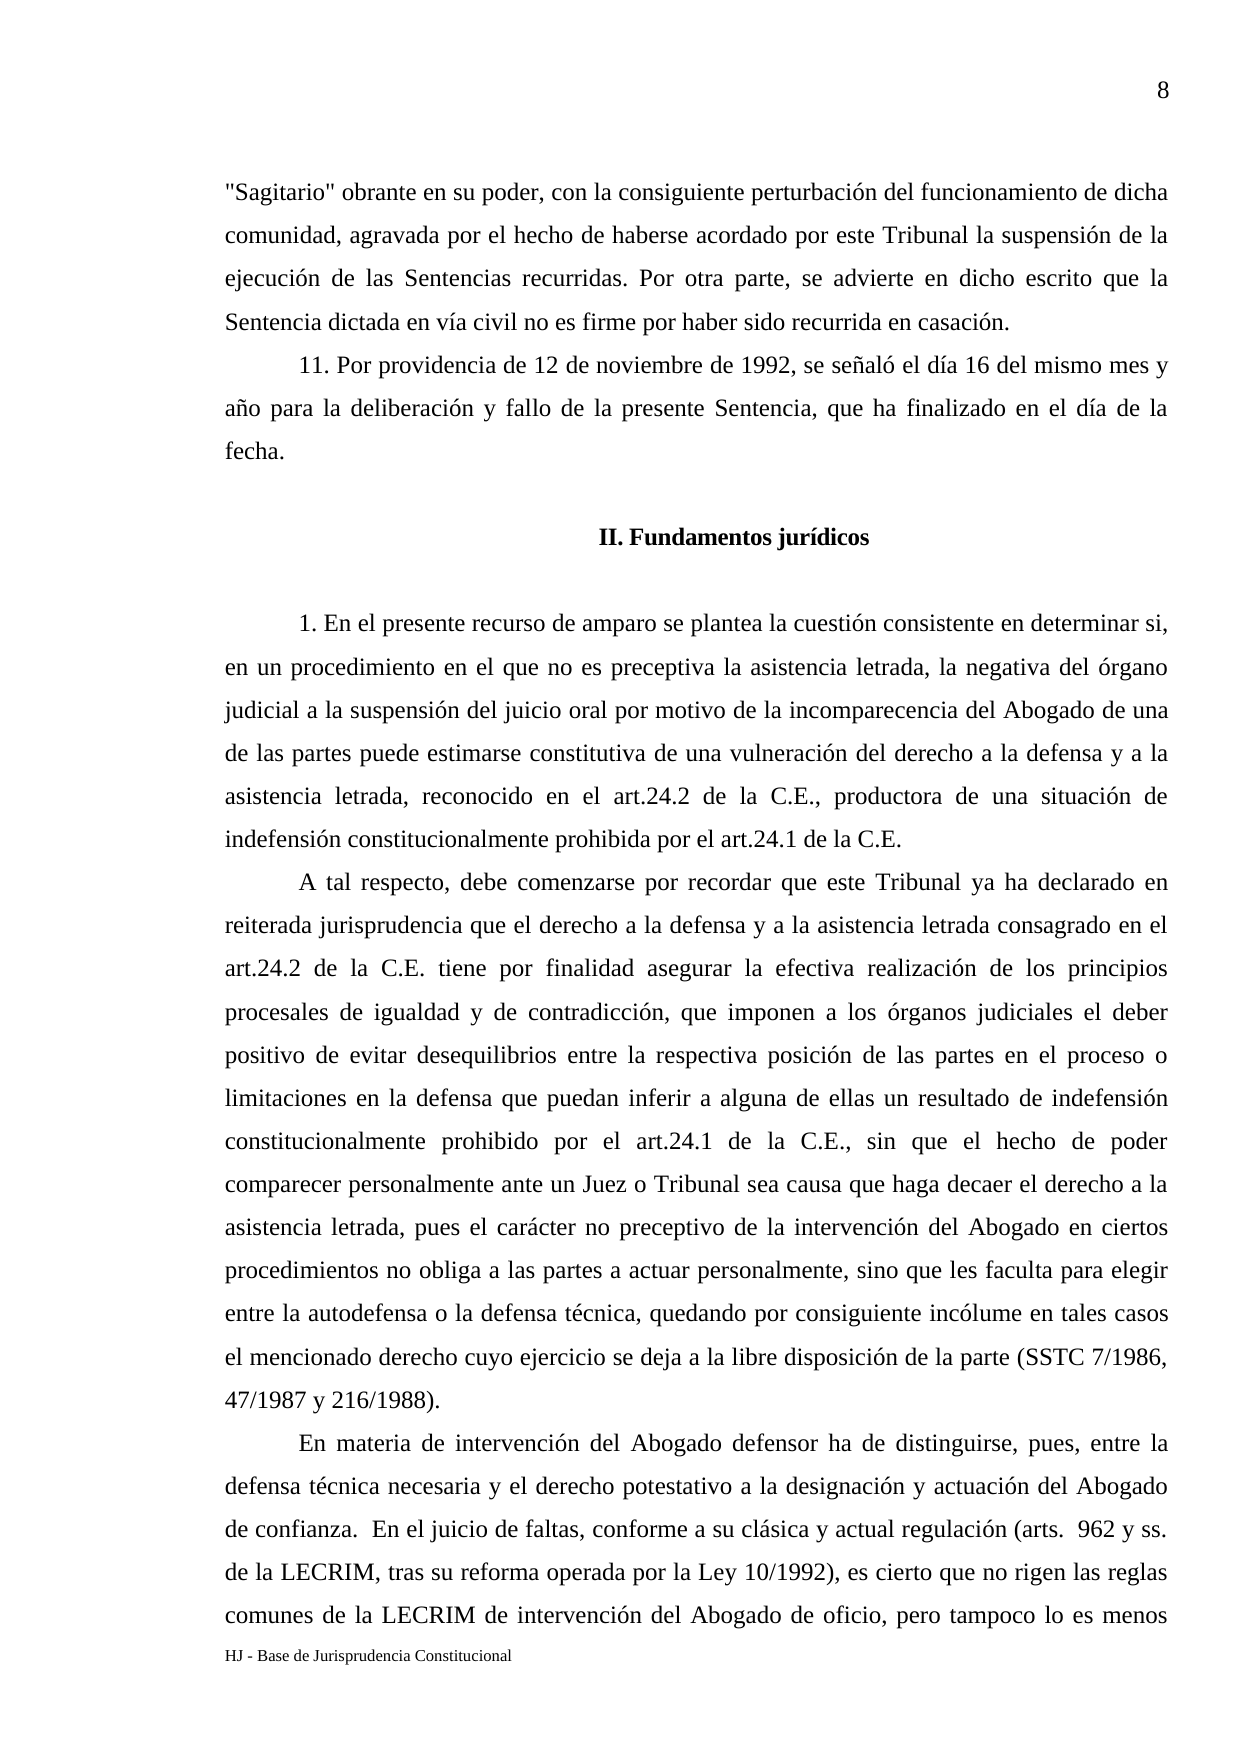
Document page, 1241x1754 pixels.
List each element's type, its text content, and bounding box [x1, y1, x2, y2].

text 1. En el presente recurso de amparo se plantea la cuestión consistente en determinar si, en un procedimiento en el que no es preceptiva la asistencia letrada, la negativa del órgano judicial a la suspensión del juicio oral por motivo de la incomparecencia del Abogado de una de las partes puede estimarse constitutiva de una vulneración del derecho a la defensa y a la asistencia letrada, reconocido en el art.24.2 de la C.E., productora de una situación de indefensión constitucionalmente prohibida por el art.24.1 de la C.E. [224, 608, 1169, 853]
text 11. Por providencia de 12 de noviembre de 1992, se señaló el día 16 del mismo mes y año para la deliberación y fallo de la presente Sentencia, que ha finalizado en el día de la fecha. [224, 350, 1169, 465]
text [224, 177, 1169, 335]
subtitle II. Fundamentos jurídicos [224, 522, 1169, 551]
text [224, 1428, 1169, 1629]
text A tal respecto, debe comenzarse por recordar que este Tribunal ya ha declarado en reiterada jurisprudencia que el derecho a la defensa y a la asistencia letrada consagrado en el art.24.2 de la C.E. tiene por finalidad asegurar la efectiva realización de los principios procesales de igualdad y de contradicción, que imponen a los órganos judiciales el deber positivo de evitar desequilibrios entre la respectiva posición de las partes en el proceso o limitaciones en la defensa que puedan inferir a alguna de ellas un resultado de indefensión constitucionalmente prohibido por el art.24.1 de la C.E., sin que el hecho de poder comparecer personalmente ante un Juez o Tribunal sea causa que haga decaer el derecho a la asistencia letrada, pues el carácter no preceptivo de la intervención del Abogado en ciertos procedimientos no obliga a las partes a actuar personalmente, sino que les faculta para elegir entre la autodefensa o la defensa técnica, quedando por consiguiente incólume en tales casos el mencionado derecho cuyo ejercicio se deja a la libre disposición de la parte (SSTC 7/1986, 47/1987 y 216/1988). [224, 867, 1169, 1413]
